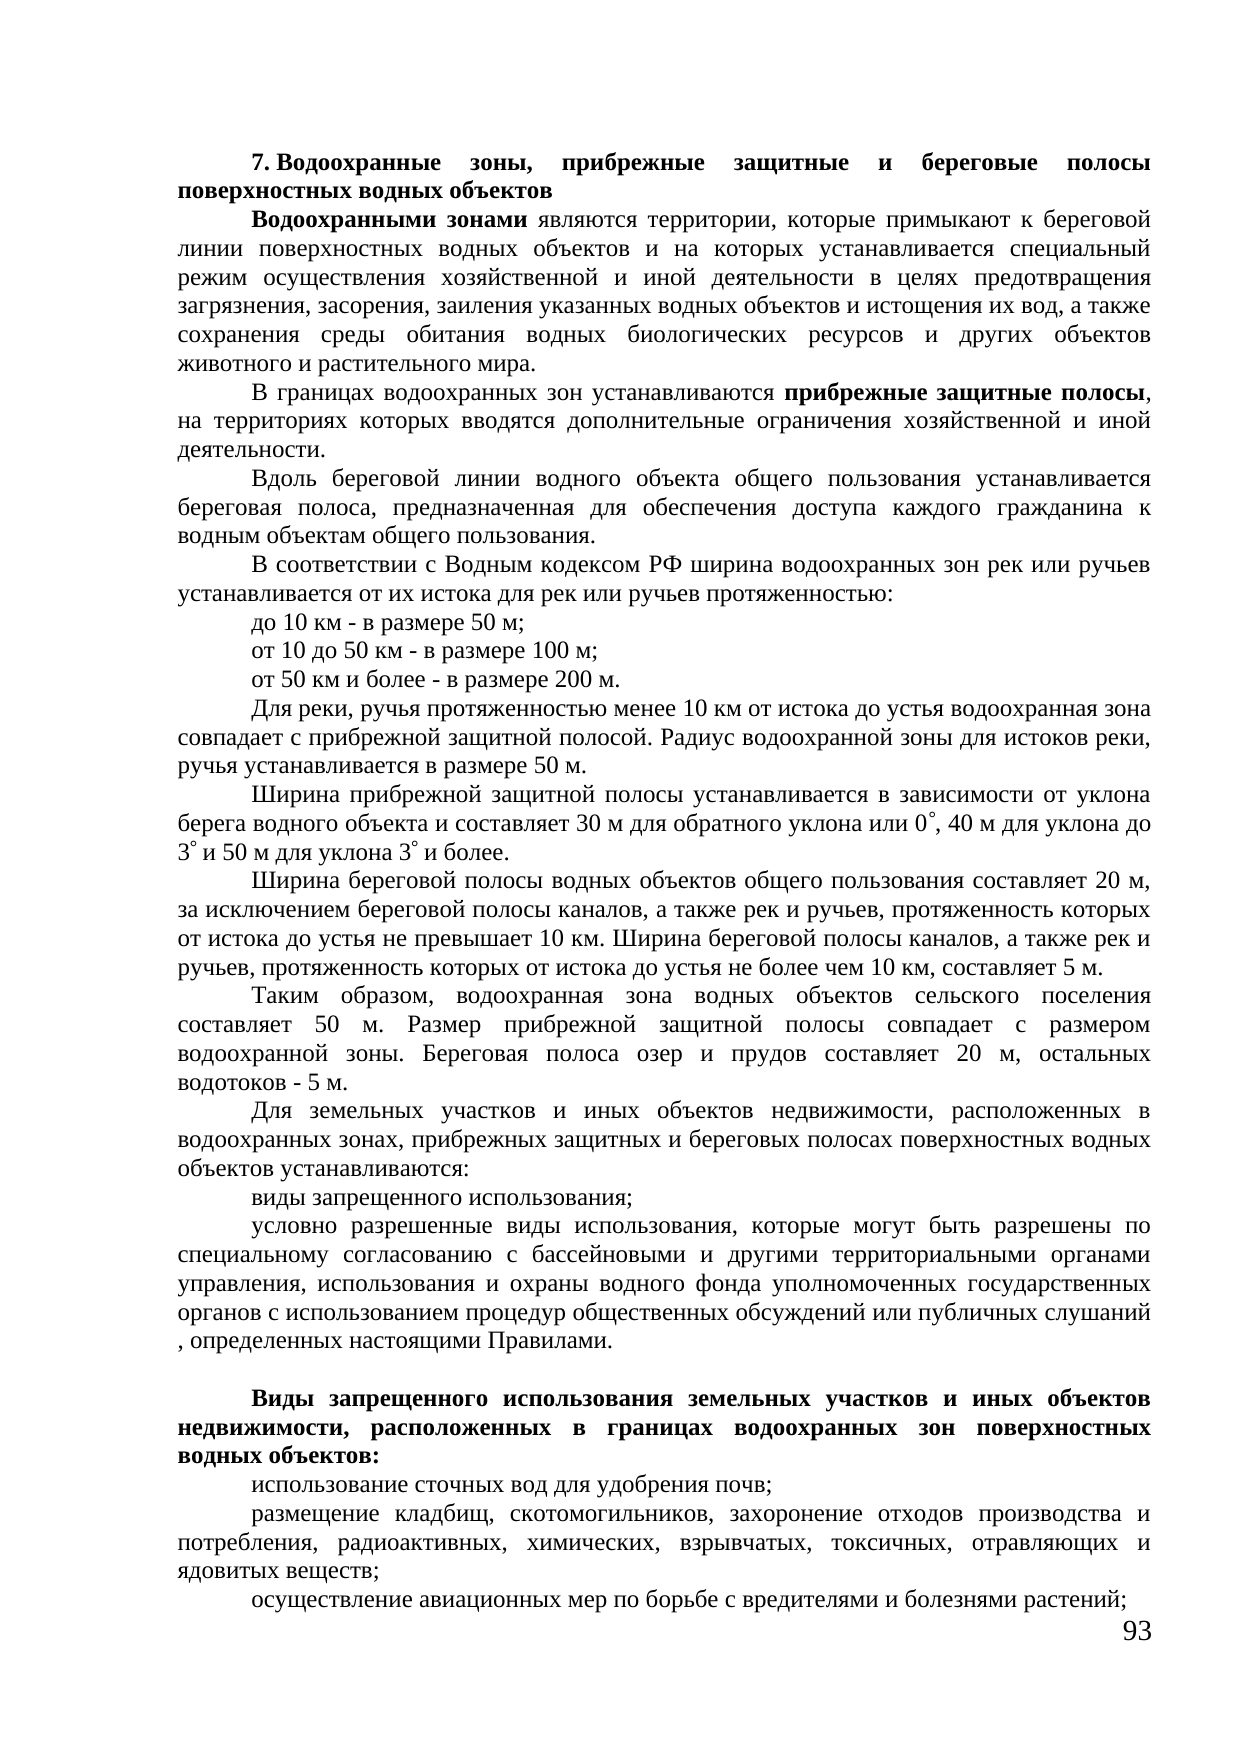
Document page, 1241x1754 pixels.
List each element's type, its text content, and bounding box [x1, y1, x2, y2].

text Таким образом, водоохранная зона водных объектов сельского поселения составляет 50 м. Размер прибрежной защитной полосы совпадает с размером водоохранной зоны. Береговая полоса озер и прудов составляет 20 м, остальных водотоков - 5 м. [177, 981, 1152, 1096]
text использование сточных вод для удобрения почв; [177, 1469, 1152, 1498]
text Виды запрещенного использования земельных участков и иных объектов недвижимости, расположенных в границах водоохранных зон поверхностных водных объектов: [177, 1383, 1152, 1469]
text Вдоль береговой линии водного объекта общего пользования устанавливается береговая полоса, предназначенная для обеспечения доступа каждого гражданина к водным объектам общего пользования. [177, 463, 1152, 549]
text Ширина береговой полосы водных объектов общего пользования составляет 20 м, за исключением береговой полосы каналов, а также рек и ручьев, протяженность которых от истока до устья не превышает 10 км. Ширина береговой полосы каналов, а также рек и ручьев, протяженность которых от истока до устья не более чем 10 км, составляет 5 м. [177, 866, 1152, 981]
text условно разрешенные виды использования, которые могут быть разрешены по специальному согласованию с бассейновыми и другими территориальными органами управления, использования и охраны водного фонда уполномоченных государственных органов с использованием процедур общественных обсуждений или публичных слушаний , определенных настоящими Правилами. [177, 1211, 1152, 1354]
text Для земельных участков и иных объектов недвижимости, расположенных в водоохранных зонах, прибрежных защитных и береговых полосах поверхностных водных объектов устанавливаются: [177, 1096, 1152, 1182]
text виды запрещенного использования; [177, 1182, 1152, 1211]
text Для реки, ручья протяженностью менее 10 км от истока до устья водоохранная зона совпадает с прибрежной защитной полосой. Радиус водоохранной зоны для истоков реки, ручья устанавливается в размере 50 м. [177, 693, 1152, 779]
text Водоохранными зонами являются территории, которые примыкают к береговой линии поверхностных водных объектов и на которых устанавливается специальный режим осуществления хозяйственной и иной деятельности в целях предотвращения загрязнения, засорения, заиления указанных водных объектов и истощения их вод, а также сохранения среды обитания водных биологических ресурсов и других объектов животного и растительного мира. [177, 204, 1152, 377]
text В границах водоохранных зон устанавливаются прибрежные защитные полосы, на территориях которых вводятся дополнительные ограничения хозяйственной и иной деятельности. [177, 377, 1152, 463]
text от 10 до 50 км - в размере 100 м; [177, 636, 1152, 664]
text от 50 км и более - в размере 200 м. [177, 664, 1152, 693]
text Ширина прибрежной защитной полосы устанавливается в зависимости от уклона берега водного объекта и составляет 30 м для обратного уклона или 0, 40 м для уклона до 3 и 50 м для уклона 3 и более. [177, 779, 1152, 866]
text до 10 км - в размере 50 м; [177, 607, 1152, 636]
text размещение кладбищ, скотомогильников, захоронение отходов производства и потребления, радиоактивных, химических, взрывчатых, токсичных, отравляющих и ядовитых веществ; [177, 1498, 1152, 1584]
text В соответствии с Водным кодексом РФ ширина водоохранных зон рек или ручьев устанавливается от их истока для рек или ручьев протяженностью: [177, 549, 1152, 607]
text 7. Водоохранные зоны, прибрежные защитные и береговые полосы поверхностных водных объектов [177, 147, 1152, 204]
text осуществление авиационных мер по борьбе с вредителями и болезнями растений; [177, 1584, 1152, 1613]
